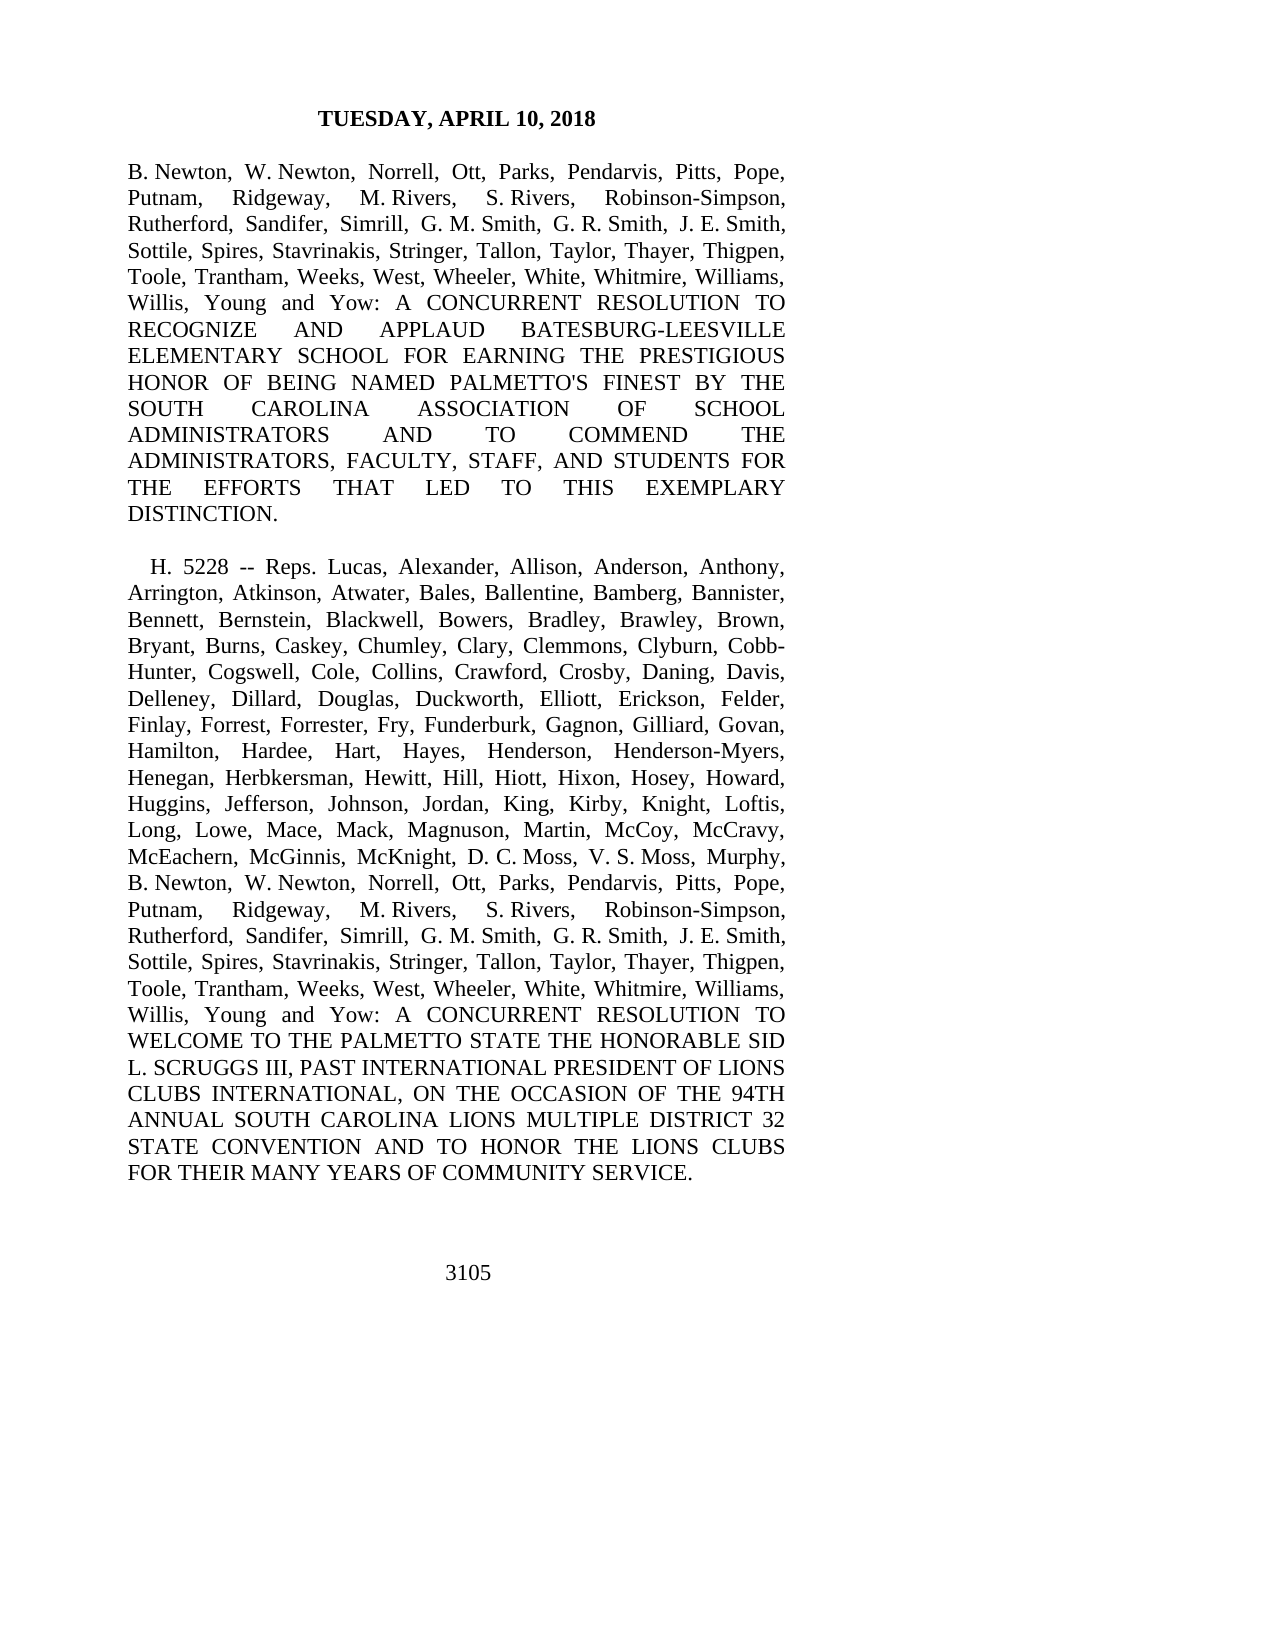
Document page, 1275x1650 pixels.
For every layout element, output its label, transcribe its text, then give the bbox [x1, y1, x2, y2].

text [127, 158, 786, 527]
text H. 5228 -- Reps. Lucas, Alexander, Allison, Anderson, Anthony, Arrington, Atkinson, Atwater, Bales, Ballentine, Bamberg, Bannister, Bennett, Bernstein, Blackwell, Bowers, Bradley, Brawley, Brown, Bryant, Burns, Caskey, Chumley, Clary, Clemmons, Clyburn, Cobb-Hunter, Cogswell, Cole, Collins, Crawford, Crosby, Daning, Davis, Delleney, Dillard, Douglas, Duckworth, Elliott, Erickson, Felder, Finlay, Forrest, Forrester, Fry, Funderburk, Gagnon, Gilliard, Govan, Hamilton, Hardee, Hart, Hayes, Henderson, Henderson-Myers, Henegan, Herbkersman, Hewitt, Hill, Hiott, Hixon, Hosey, Howard, Huggins, Jefferson, Johnson, Jordan, King, Kirby, Knight, Loftis, Long, Lowe, Mace, Mack, Magnuson, Martin, McCoy, McCravy, McEachern, McGinnis, McKnight, D. C. Moss, V. S. Moss, Murphy, B. Newton, W. Newton, Norrell, Ott, Parks, Pendarvis, Pitts, Pope, Putnam, Ridgeway, M. Rivers, S. Rivers, Robinson-Simpson, Rutherford, Sandifer, Simrill, G. M. Smith, G. R. Smith, J. E. Smith, Sottile, Spires, Stavrinakis, Stringer, Tallon, Taylor, Thayer, Thigpen, Toole, Trantham, Weeks, West, Wheeler, White, Whitmire, Williams, Willis, Young and Yow: A CONCURRENT RESOLUTION TO WELCOME TO THE PALMETTO STATE THE HONORABLE SID L. SCRUGGS III, PAST INTERNATIONAL PRESIDENT OF LIONS CLUBS INTERNATIONAL, ON THE OCCASION OF THE 94TH ANNUAL SOUTH CAROLINA LIONS MULTIPLE DISTRICT 32 STATE CONVENTION AND TO HONOR THE LIONS CLUBS FOR THEIR MANY YEARS OF COMMUNITY SERVICE. [127, 553, 786, 1186]
